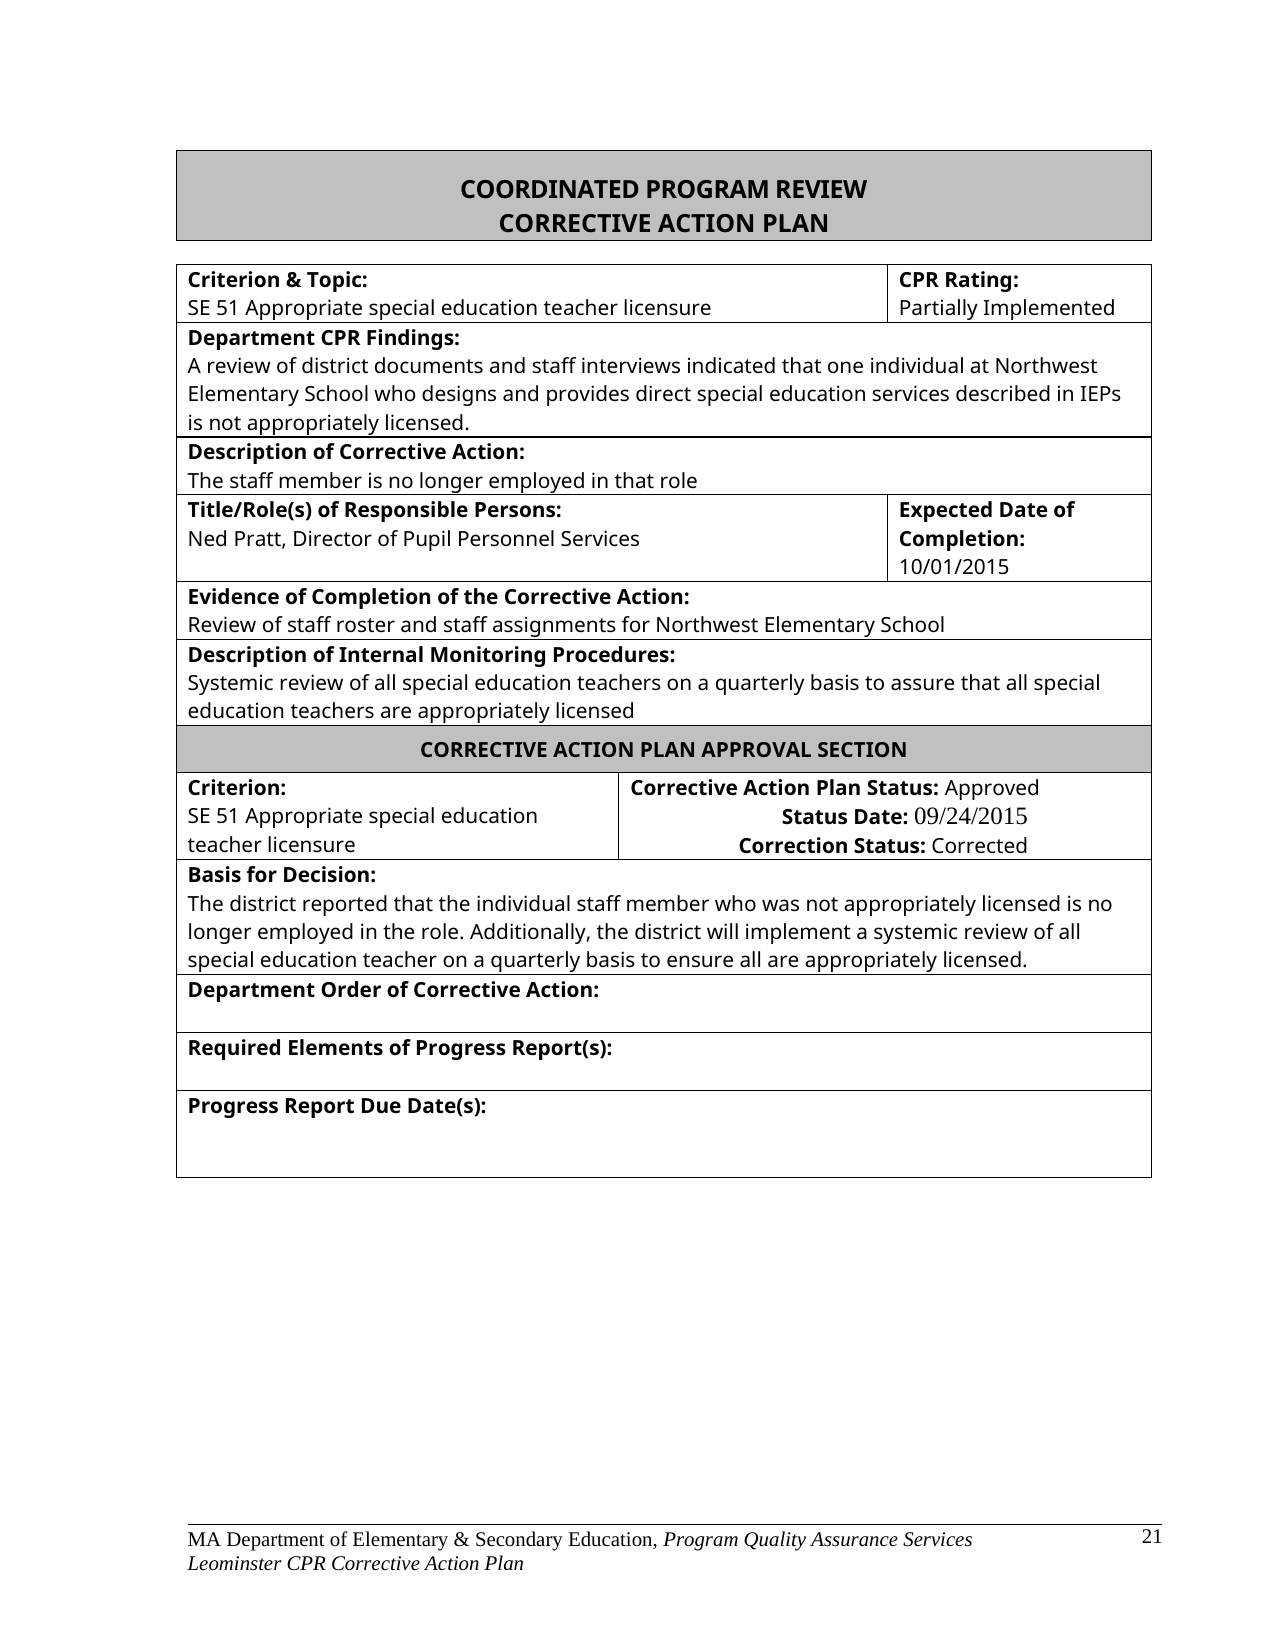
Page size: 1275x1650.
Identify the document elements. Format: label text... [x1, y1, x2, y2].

table_cell CORRECTIVE ACTION PLAN APPROVAL SECTION [177, 726, 1151, 772]
table_cell Required Elements of Progress Report(s): [177, 1033, 1151, 1090]
table_cell Title/Role(s) of Responsible Persons: Ned Pratt, Director of Pupil Personnel Services [177, 495, 887, 581]
table_header COORDINATED PROGRAM REVIEW CORRECTIVE ACTION PLAN [177, 151, 1151, 240]
table_cell Department Order of Corrective Action: [177, 975, 1151, 1032]
table_cell Evidence of Completion of the Corrective Action: Review of staff roster and staff assignments for Northwest Elementary School [177, 582, 1151, 639]
table_cell Description of Corrective Action: The staff member is no longer employed in that role [177, 438, 1151, 494]
table_cell Department CPR Findings: A review of district documents and staff interviews indicated that one individual at Northwest Elementary School who designs and provides direct special education services described in IEPs is not appropriately licensed. [177, 323, 1151, 436]
table_cell Expected Date of Completion: 10/01/2015 [888, 495, 1151, 581]
table_header CPR Rating: Partially Implemented [888, 265, 1151, 322]
table_header Criterion & Topic: SE 51 Appropriate special education teacher licensure [177, 265, 887, 322]
table_cell Description of Internal Monitoring Procedures: Systemic review of all special education teachers on a quarterly basis to assure that all special education teachers are appropriately licensed [177, 640, 1151, 725]
table_cell Progress Report Due Date(s): [177, 1091, 1151, 1177]
table_cell Basis for Decision: The district reported that the individual staff member who was not appropriately licensed is no longer employed in the role. Additionally, the district will implement a systemic review of all special education teacher on a quarterly basis to ensure all are appropriately licensed. [177, 860, 1151, 974]
table_cell Criterion: SE 51 Appropriate special education teacher licensure [177, 773, 618, 859]
table_cell Corrective Action Plan Status: Approved Status Date: 09/24/2015 Correction Status: Corrected [619, 773, 1151, 859]
